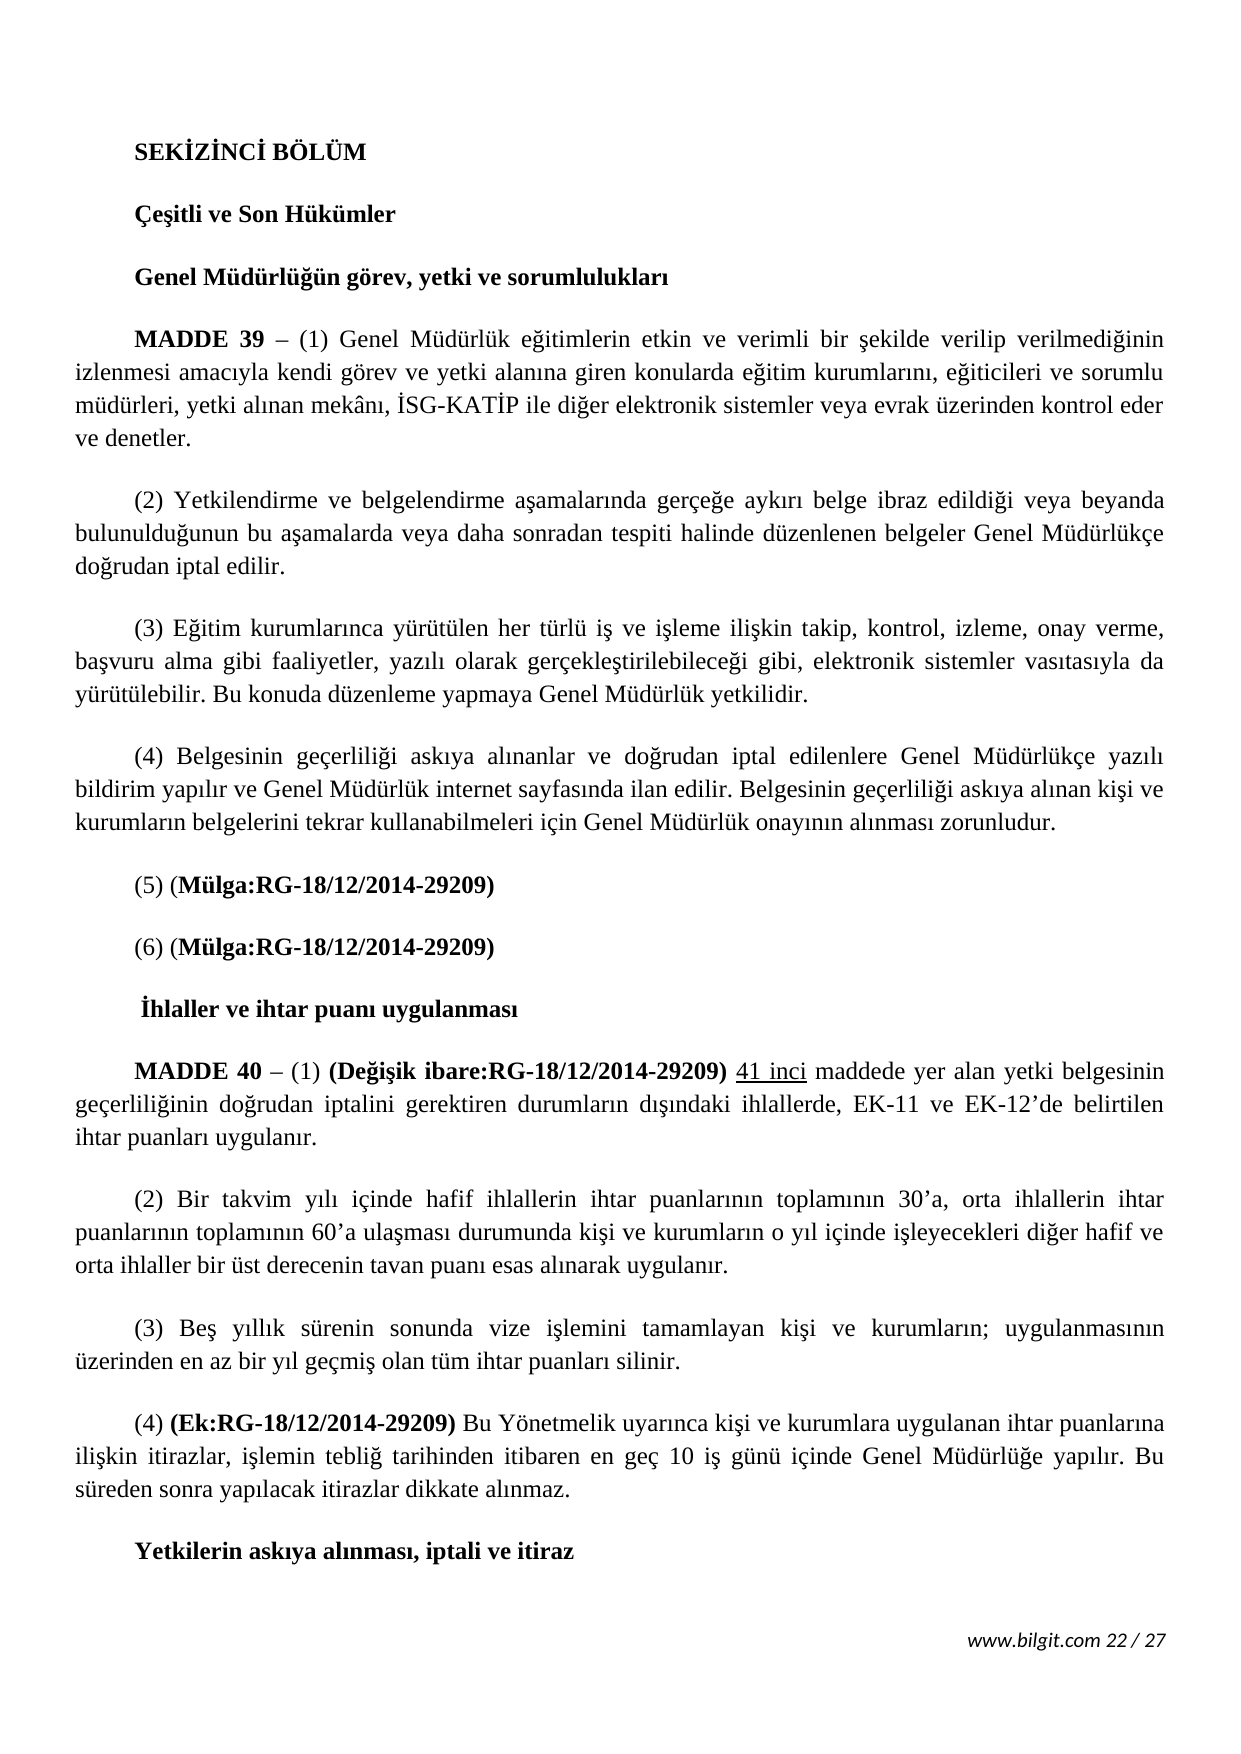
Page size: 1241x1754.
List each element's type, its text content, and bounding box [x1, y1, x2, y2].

text (3) Beş yıllık sürenin sonunda vize işlemini tamamlayan kişi ve kurumların; uygulanmasının üzerinden en az bir yıl geçmiş olan tüm ihtar puanları silinir. [75, 1313, 1165, 1374]
text (3) Eğitim kurumlarınca yürütülen her türlü iş ve işleme ilişkin takip, kontrol, izleme, onay verme, başvuru alma gibi faaliyetler, yazılı olarak gerçekleştirilebileceği gibi, elektronik sistemler vasıtasıyla da yürütülebilir. Bu konuda düzenleme yapmaya Genel Müdürlük yetkilidir. [75, 613, 1165, 708]
text (4) (Ek:RG-18/12/2014-29209) Bu Yönetmelik uyarınca kişi ve kurumlara uygulanan ihtar puanlarına ilişkin itirazlar, işlemin tebliğ tarihinden itibaren en geç 10 iş günü içinde Genel Müdürlüğe yapılır. Bu süreden sonra yapılacak itirazlar dikkate alınmaz. [75, 1408, 1165, 1503]
text (4) Belgesinin geçerliliği askıya alınanlar ve doğrudan iptal edilenlere Genel Müdürlükçe yazılı bildirim yapılır ve Genel Müdürlük internet sayfasında ilan edilir. Belgesinin geçerliliği askıya alınan kişi ve kurumların belgelerini tekrar kullanabilmeleri için Genel Müdürlük onayının alınması zorunludur. [75, 741, 1165, 836]
text (5) (Mülga:RG-18/12/2014-29209) [75, 870, 1165, 898]
text MADDE 40 – (1) (Değişik ibare:RG-18/12/2014-29209) 41 inci maddede yer alan yetki belgesinin geçerliliğinin doğrudan iptalini gerektiren durumların dışındaki ihlallerde, EK-11 ve EK-12’de belirtilen ihtar puanları uygulanır. [75, 1056, 1165, 1151]
text İhlaller ve ihtar puanı uygulanması [75, 994, 1165, 1023]
text Yetkilerin askıya alınması, iptali ve itiraz [75, 1536, 1165, 1565]
text (2) Bir takvim yılı içinde hafif ihlallerin ihtar puanlarının toplamının 30’a, orta ihlallerin ihtar puanlarının toplamının 60’a ulaşması durumunda kişi ve kurumların o yıl içinde işleyecekleri diğer hafif ve orta ihlaller bir üst derecenin tavan puanı esas alınarak uygulanır. [75, 1184, 1165, 1279]
text MADDE 39 – (1) Genel Müdürlük eğitimlerin etkin ve verimli bir şekilde verilip verilmediğinin izlenmesi amacıyla kendi görev ve yetki alanına giren konularda eğitim kurumlarını, eğiticileri ve sorumlu müdürleri, yetki alınan mekânı, İSG-KATİP ile diğer elektronik sistemler veya evrak üzerinden kontrol eder ve denetler. [75, 324, 1165, 452]
text (2) Yetkilendirme ve belgelendirme aşamalarında gerçeğe aykırı belge ibraz edildiği veya beyanda bulunulduğunun bu aşamalarda veya daha sonradan tespiti halinde düzenlenen belgeler Genel Müdürlükçe doğrudan iptal edilir. [75, 485, 1165, 580]
text Genel Müdürlüğün görev, yetki ve sorumlulukları [75, 262, 1165, 290]
text SEKİZİNCİ BÖLÜM [75, 137, 1165, 166]
text Çeşitli ve Son Hükümler [75, 199, 1165, 228]
text (6) (Mülga:RG-18/12/2014-29209) [75, 932, 1165, 961]
